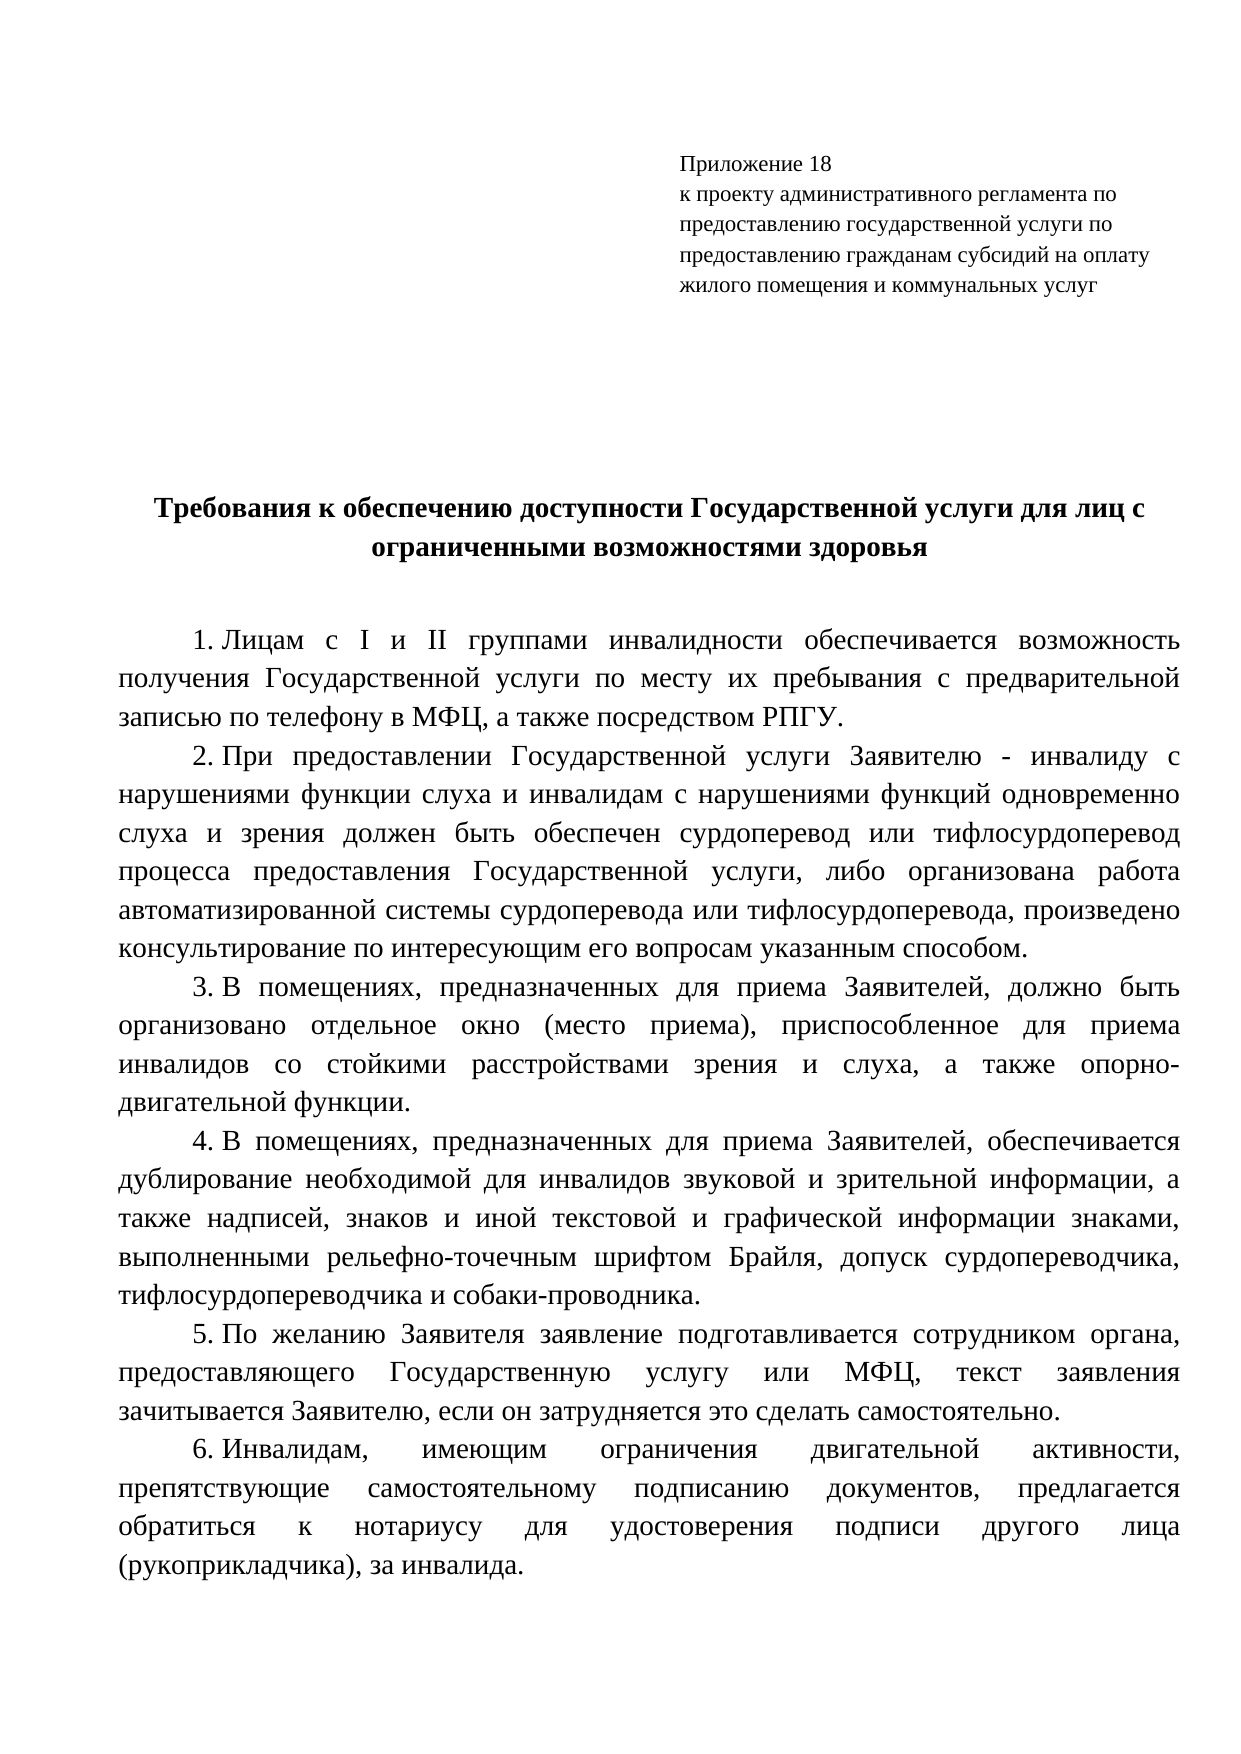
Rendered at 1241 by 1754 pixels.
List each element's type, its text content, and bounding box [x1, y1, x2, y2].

text Требования к обеспечению доступности Государственной услуги для лиц с ограниченными возможностями здоровья [118, 491, 1181, 563]
text По желанию Заявителя заявление подготавливается сотрудником органа, предоставляющего Государственную услугу или МФЦ, текст заявления зачитывается Заявителю, если он затрудняется это сделать самостоятельно. [118, 1316, 1181, 1426]
text к проекту административного регламента по предоставлению государственной услуги по предоставлению гражданам субсидий на оплату жилого помещения и коммунальных услуг [679, 180, 1181, 297]
text В помещениях, предназначенных для приема Заявителей, обеспечивается дублирование необходимой для инвалидов звуковой и зрительной информации, а также надписей, знаков и иной текстовой и графической информации знаками, выполненными рельефно-точечным шрифтом Брайля, допуск сурдопереводчика, тифлосурдопереводчика и собаки-проводника. [118, 1123, 1181, 1311]
text В помещениях, предназначенных для приема Заявителей, должно быть организовано отдельное окно (место приема), приспособленное для приема инвалидов со стойкими расстройствами зрения и слуха, а также опорно-двигательной функции. [118, 969, 1181, 1118]
list Лицам с I и II группами инвалидности обеспечивается возможность получения Государственной услуги по месту их пребывания с предварительной записью по телефону в МФЦ, а также посредством РПГУ. [118, 622, 1181, 733]
text Инвалидам, имеющим ограничения двигательной активности, препятствующие самостоятельному подписанию документов, предлагается обратиться к нотариусу для удостоверения подписи другого лица (рукоприкладчика), за инвалида. [118, 1431, 1181, 1581]
text При предоставлении Государственной услуги Заявителю - инвалиду с нарушениями функции слуха и инвалидам с нарушениями функций одновременно слуха и зрения должен быть обеспечен сурдоперевод или тифлосурдоперевод процесса предоставления Государственной услуги, либо организована работа автоматизированной системы сурдоперевода или тифлосурдоперевода, произведено консультирование по интересующим его вопросам указанным способом. [118, 738, 1181, 964]
text Приложение 18 [679, 150, 1181, 176]
